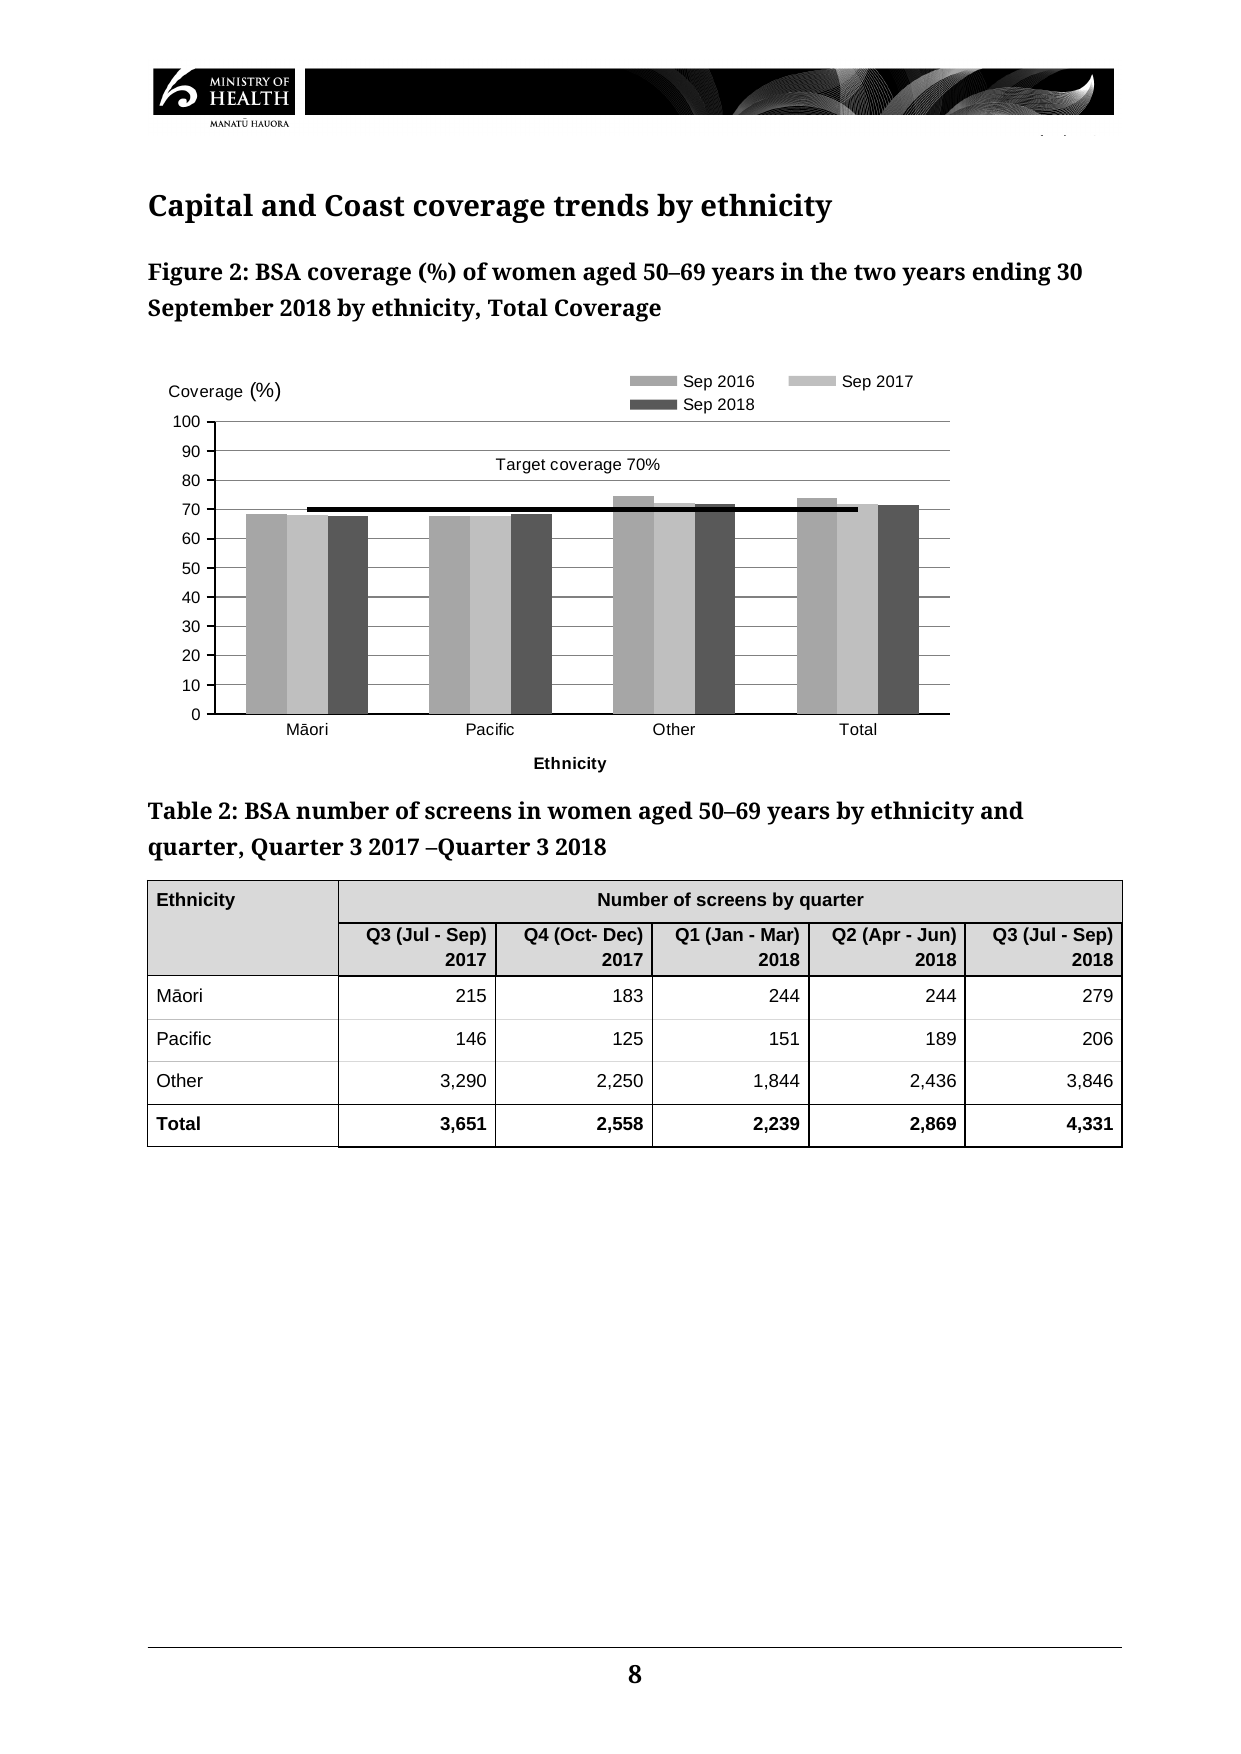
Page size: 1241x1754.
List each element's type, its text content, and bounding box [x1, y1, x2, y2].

table_cell 146 [339, 1020, 495, 1061]
table_cell 206 [966, 1020, 1121, 1061]
table_cell 244 [810, 977, 964, 1018]
table_cell 1,844 [653, 1062, 808, 1103]
table_cell 4,331 [966, 1105, 1121, 1146]
table_cell Q3 (Jul - Sep) 2017 [339, 924, 495, 975]
table_cell 3,846 [966, 1062, 1121, 1103]
table_cell Q1 (Jan - Mar) 2018 [653, 924, 808, 975]
table_cell 2,250 [496, 1062, 652, 1103]
table_cell 244 [653, 977, 808, 1018]
text Figure 2: BSA coverage (%) of women aged 50–69 years in the two years ending 30 September 2018 by ethnicity, Total Coverage [148, 256, 1122, 323]
table_cell 189 [810, 1020, 964, 1061]
table_header Number of screens by quarter [339, 881, 1122, 922]
table_cell 2,869 [810, 1105, 964, 1146]
table_cell 2,558 [496, 1105, 652, 1146]
table_cell Pacific [148, 1020, 338, 1061]
table_cell 2,436 [810, 1062, 964, 1103]
table_cell 3,290 [339, 1062, 495, 1103]
table_cell Q4 (Oct- Dec) 2017 [497, 924, 651, 975]
table_cell Māori [148, 976, 338, 1018]
text Table 2: BSA number of screens in women aged 50–69 years by ethnicity and quarter, Quarter 3 2017 –Quarter 3 2018 [148, 795, 1122, 862]
table_cell Total [148, 1105, 338, 1146]
table_cell 183 [496, 977, 652, 1018]
table_cell Q3 (Jul - Sep) 2018 [966, 924, 1121, 975]
table_cell 2,239 [653, 1105, 808, 1146]
picture [147, 59, 1123, 136]
table_cell 151 [653, 1020, 808, 1061]
subtitle Capital and Coast coverage trends by ethnicity [148, 185, 1122, 225]
table_header Ethnicity [148, 881, 338, 975]
table_cell Q2 (Apr - Jun) 2018 [810, 924, 964, 975]
table_cell 3,651 [339, 1105, 495, 1146]
table_cell 125 [496, 1020, 652, 1061]
table_cell 215 [339, 977, 495, 1018]
table_cell 279 [966, 977, 1121, 1018]
table_cell Other [148, 1062, 338, 1103]
